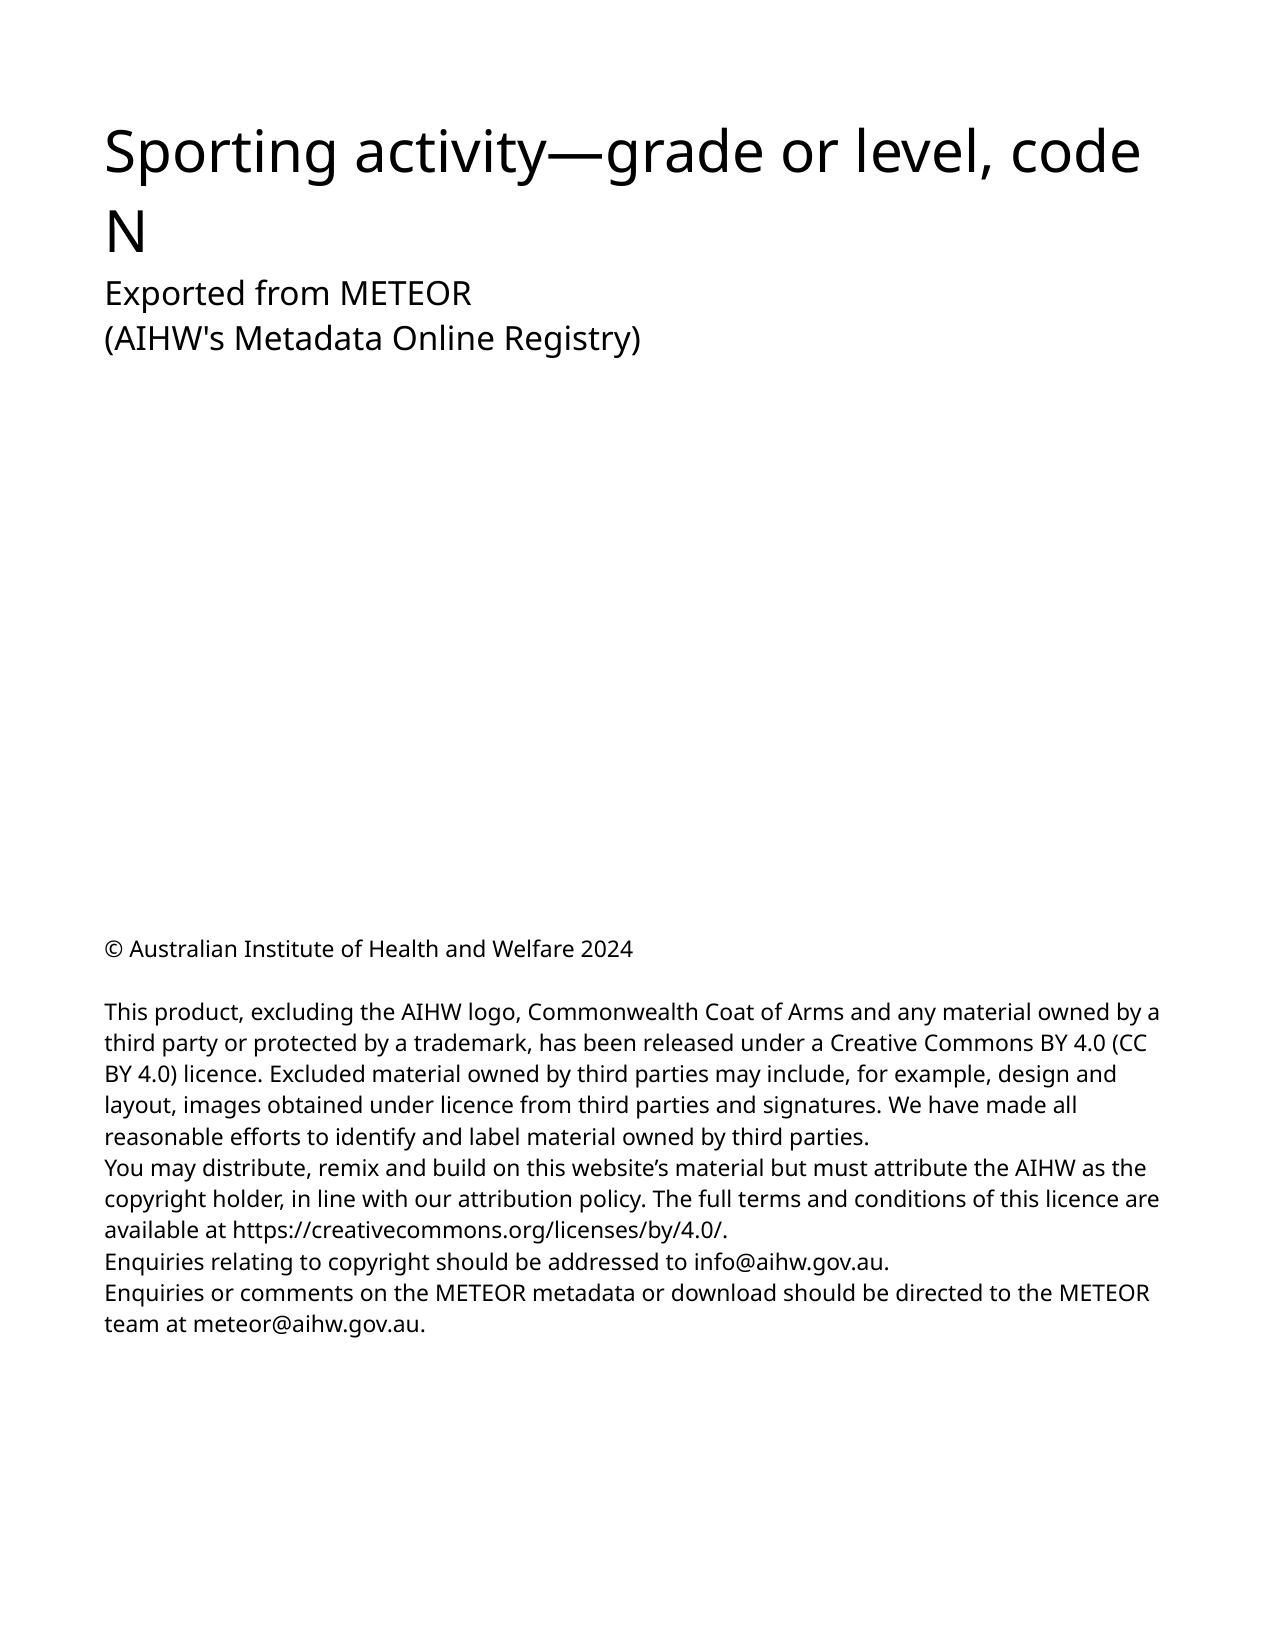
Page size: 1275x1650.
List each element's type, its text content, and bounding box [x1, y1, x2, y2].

text You may distribute, remix and build on this website’s material but must attribute the AIHW as the copyright holder, in line with our attribution policy. The full terms and conditions of this licence are available at https://creativecommons.org/licenses/by/4.0/. [104, 1152, 1171, 1246]
text © Australian Institute of Health and Welfare 2024 [104, 933, 1171, 964]
title Sporting activity—grade or level, code N [104, 110, 1171, 269]
text Enquiries relating to copyright should be addressed to info@aihw.gov.au. [104, 1246, 1171, 1277]
subtitle Exported from METEOR [104, 269, 1171, 315]
text This product, excluding the AIHW logo, Commonwealth Coat of Arms and any material owned by a third party or protected by a trademark, has been released under a Creative Commons BY 4.0 (CC BY 4.0) licence. Excluded material owned by third parties may include, for example, design and layout, images obtained under licence from third parties and signatures. We have made all reasonable efforts to identify and label material owned by third parties. [104, 996, 1171, 1152]
subtitle (AIHW's Metadata Online Registry) [104, 315, 1171, 360]
text Enquiries or comments on the METEOR metadata or download should be directed to the METEOR team at meteor@aihw.gov.au. [104, 1277, 1171, 1339]
